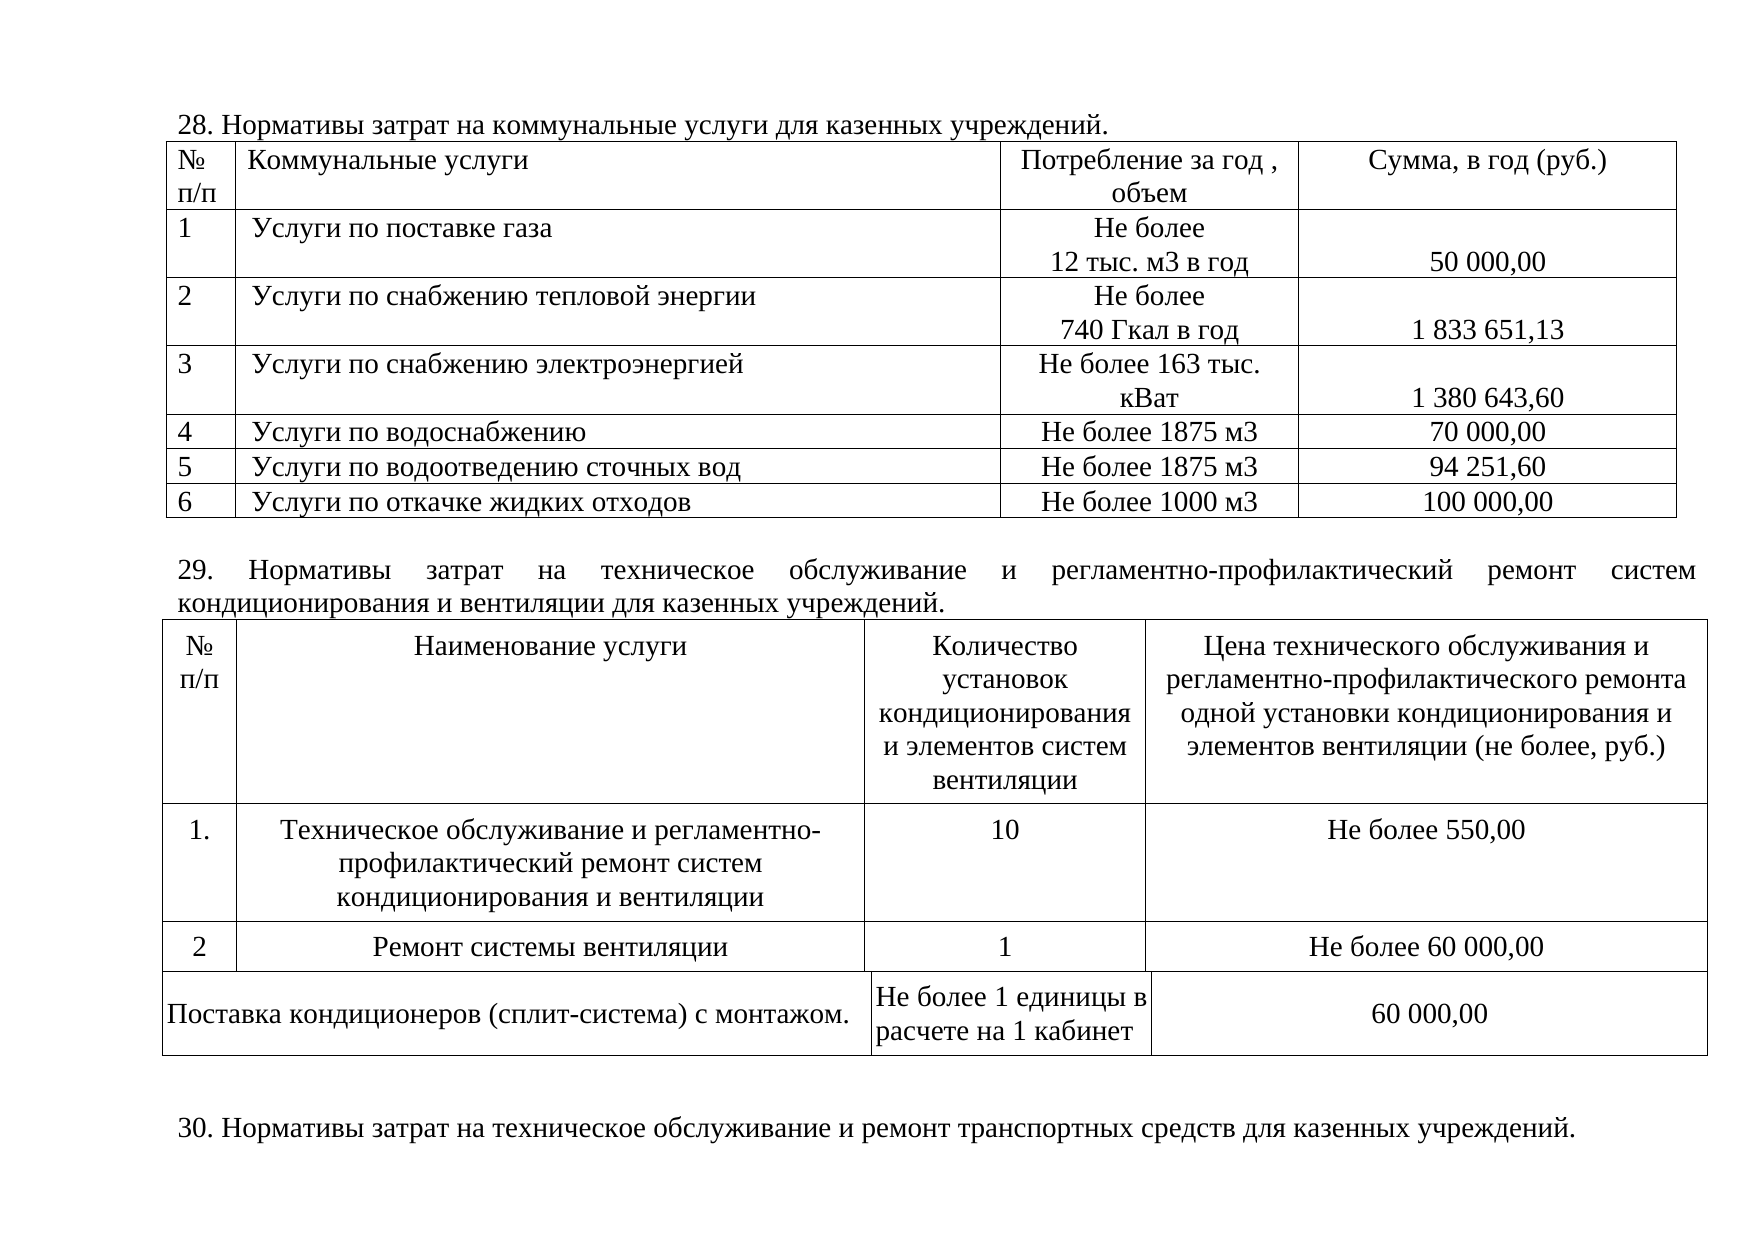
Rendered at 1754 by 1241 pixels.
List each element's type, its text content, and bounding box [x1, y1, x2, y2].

table_header Коммунальные услуги [236, 142, 1000, 209]
table_cell Не более 1 единицы в расчете на 1 кабинет [872, 972, 1151, 1054]
table_cell Не более 1875 м3 [1001, 449, 1298, 483]
table_cell 1. [163, 804, 236, 921]
table_cell 1 833 651,13 [1299, 278, 1676, 345]
table_cell 50 000,00 [1299, 210, 1676, 277]
table_cell 6 [167, 484, 235, 517]
table_cell Услуги по поставке газа [236, 210, 1000, 277]
table_header Потребление за год , объем [1001, 142, 1298, 209]
table_cell Услуги по водоснабжению [236, 415, 1000, 448]
table_header Цена технического обслуживания и регламентно-профилактического ремонта одной установки кондиционирования и элементов вентиляции (не более, руб.) [1146, 620, 1707, 803]
table_cell Техническое обслуживание и регламентно-профилактический ремонт систем кондиционирования и вентиляции [237, 804, 864, 921]
table_cell Услуги по откачке жидких отходов [236, 484, 1000, 517]
table_cell Услуги по водоотведению сточных вод [236, 449, 1000, 483]
table_cell 4 [167, 415, 235, 448]
table_cell 2 [167, 278, 235, 345]
table_header Количество установок кондиционирования и элементов систем вентиляции [865, 620, 1145, 803]
table_cell Услуги по снабжению тепловой энергии [236, 278, 1000, 345]
table_cell Не более 740 Гкал в год [1001, 278, 1298, 345]
table_cell 1 380 643,60 [1299, 346, 1676, 413]
text 28. Нормативы затрат на коммунальные услуги для казенных учреждений. [177, 107, 1698, 141]
text 29. Нормативы затрат на техническое обслуживание и регламентно-профилактический ремонт систем кондиционирования и вентиляции для казенных учреждений. [177, 552, 1698, 619]
table_cell Услуги по снабжению электроэнергией [236, 346, 1000, 413]
table_cell Не более 1875 м3 [1001, 415, 1298, 448]
table_cell 5 [167, 449, 235, 483]
table_cell 3 [167, 346, 235, 413]
table_cell Не более 60 000,00 [1146, 922, 1707, 971]
table_cell 1 [167, 210, 235, 277]
table_header № п/п [167, 142, 235, 209]
table_header Сумма, в год (руб.) [1299, 142, 1676, 209]
table_cell Не более 550,00 [1146, 804, 1707, 921]
table_cell 100 000,00 [1299, 484, 1676, 517]
table_cell 2 [163, 922, 236, 971]
table_cell 10 [865, 804, 1145, 921]
table_cell Не более 12 тыс. м3 в год [1001, 210, 1298, 277]
table_cell 1 [865, 922, 1145, 971]
table_cell 60 000,00 [1152, 972, 1707, 1054]
table_cell Ремонт системы вентиляции [237, 922, 864, 971]
table_header № п/п [163, 620, 236, 803]
table_cell 70 000,00 [1299, 415, 1676, 448]
table_cell Не более 1000 м3 [1001, 484, 1298, 517]
table_cell Поставка кондиционеров (сплит-система) с монтажом. [163, 972, 871, 1054]
table_cell Не более 163 тыс. кВат [1001, 346, 1298, 413]
table_cell 94 251,60 [1299, 449, 1676, 483]
text 30. Нормативы затрат на техническое обслуживание и ремонт транспортных средств для казенных учреждений. [177, 1110, 1698, 1143]
table_header Наименование услуги [237, 620, 864, 803]
